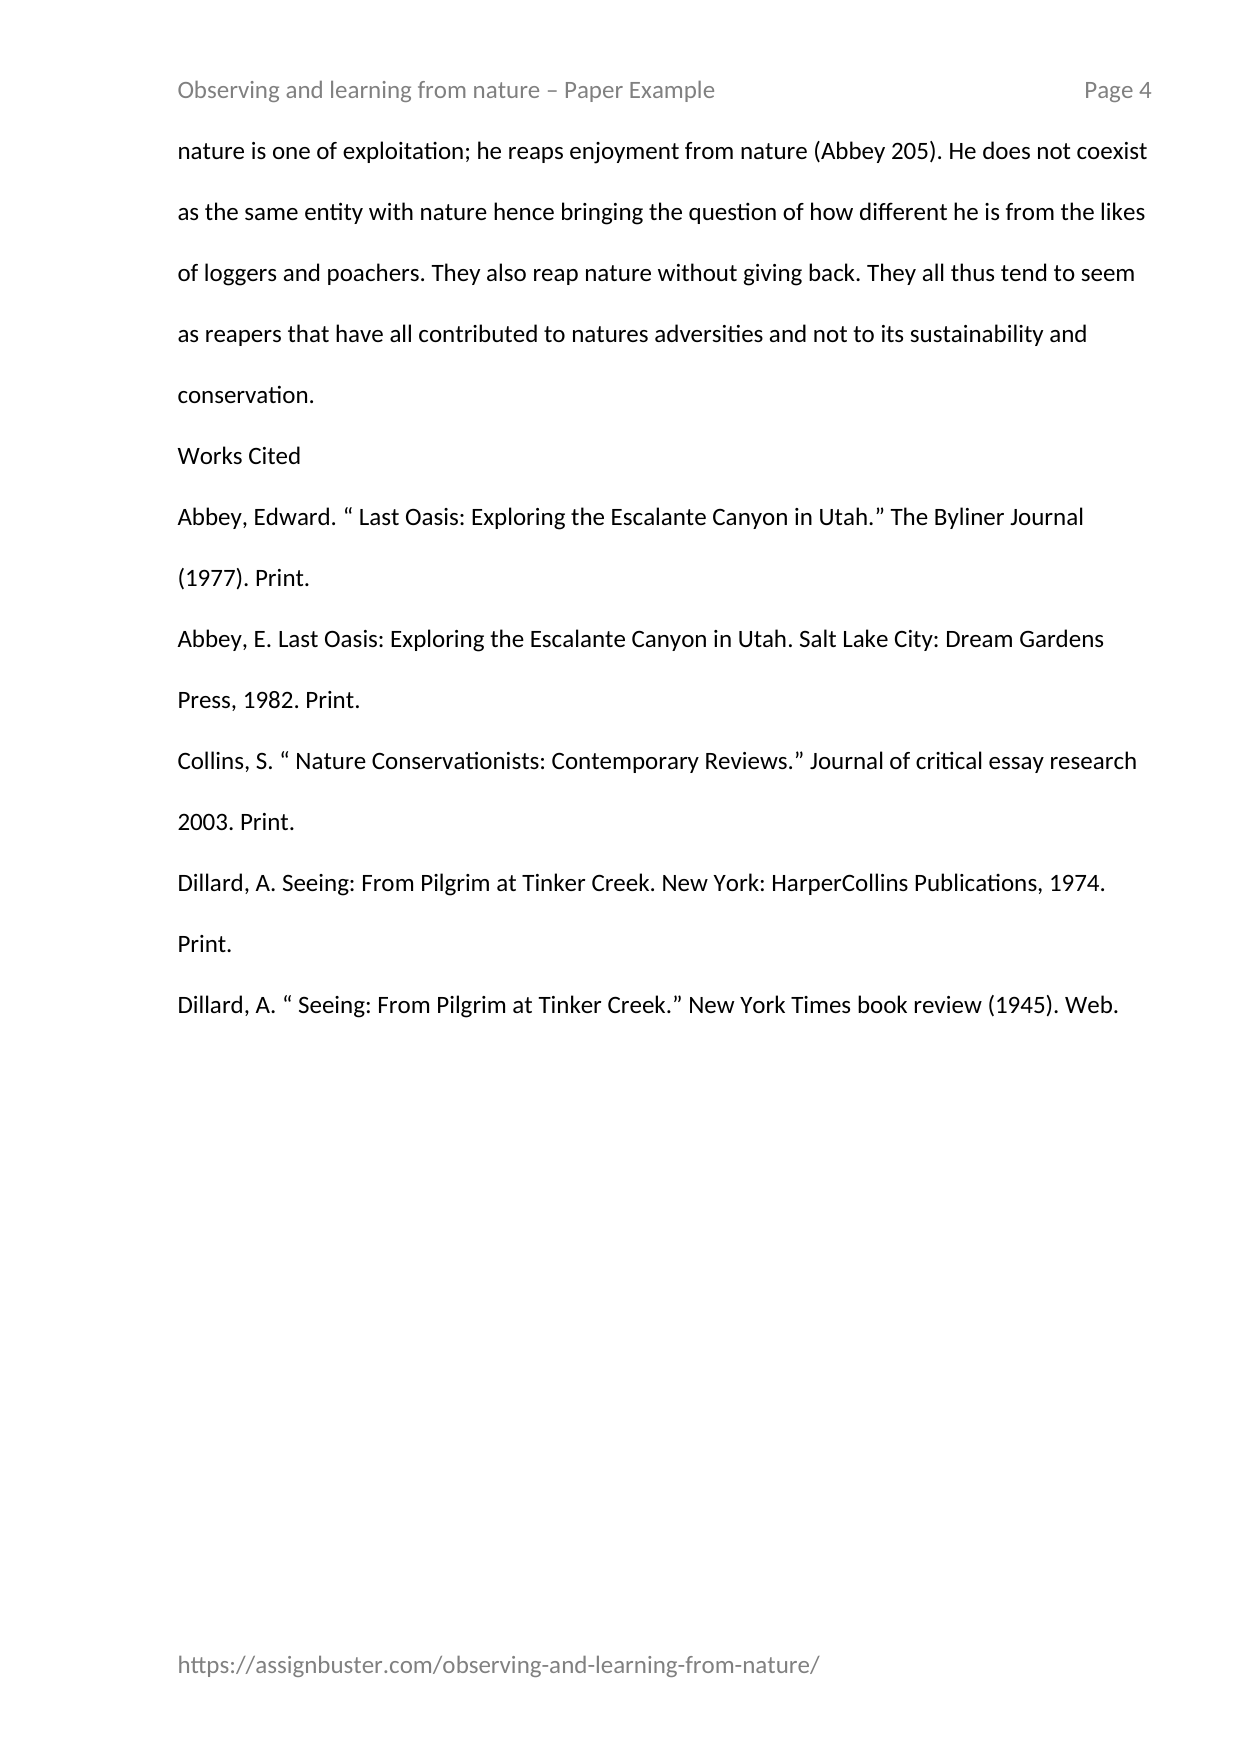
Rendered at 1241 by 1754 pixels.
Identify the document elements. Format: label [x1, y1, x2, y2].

text [177, 135, 1152, 1020]
